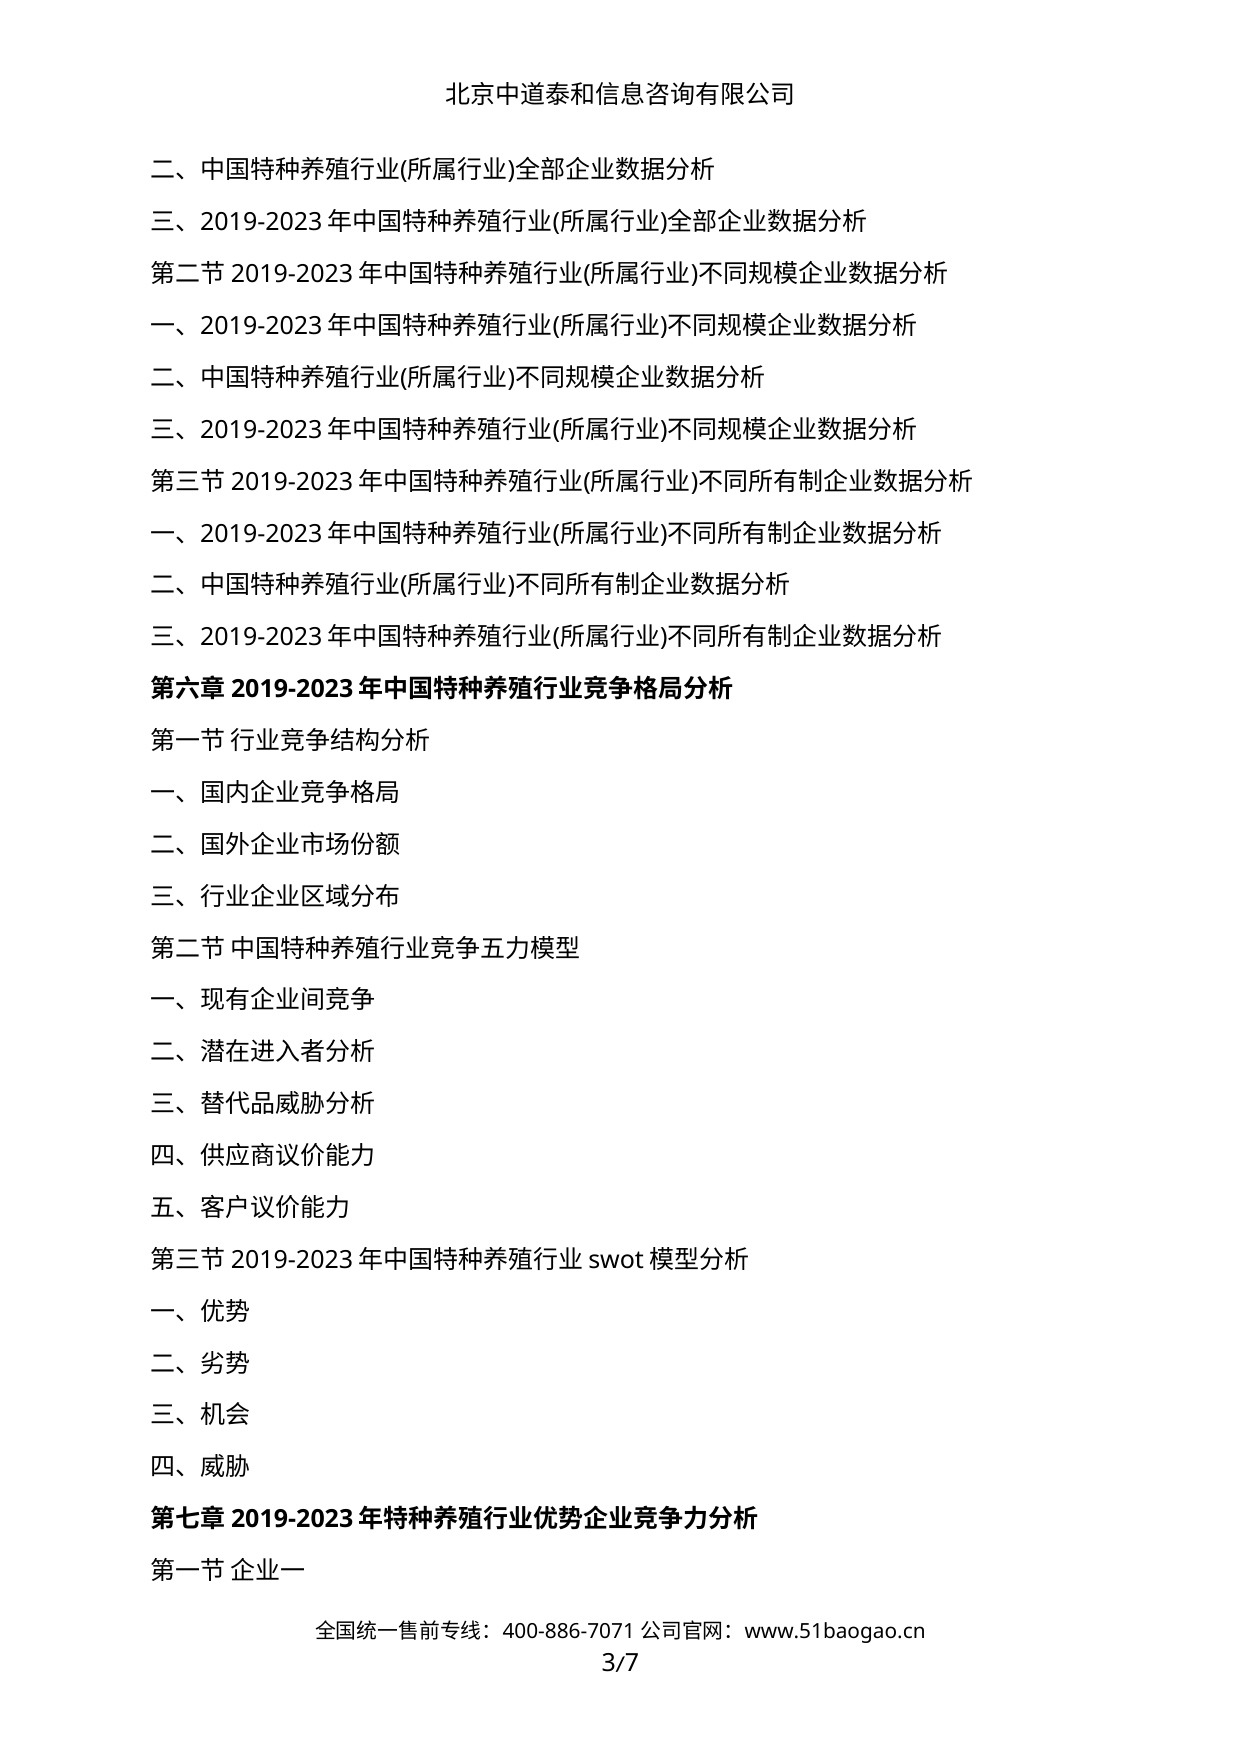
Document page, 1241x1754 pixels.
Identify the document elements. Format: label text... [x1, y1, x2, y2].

text 二、中国特种养殖行业(所属行业)不同所有制企业数据分析 [150, 565, 1090, 601]
text 一、2019-2023年中国特种养殖行业(所属行业)不同所有制企业数据分析 [150, 513, 1090, 549]
text 一、现有企业间竞争 [150, 980, 1090, 1016]
text 三、行业企业区域分布 [150, 876, 1090, 912]
text 第二节 中国特种养殖行业竞争五力模型 [150, 928, 1090, 964]
text 二、潜在进入者分析 [150, 1032, 1090, 1068]
text 二、中国特种养殖行业(所属行业)全部企业数据分析 [150, 150, 1090, 186]
text 三、替代品威胁分析 [150, 1084, 1090, 1120]
text 三、2019-2023年中国特种养殖行业(所属行业)不同所有制企业数据分析 [150, 617, 1090, 653]
text 二、中国特种养殖行业(所属行业)不同规模企业数据分析 [150, 357, 1090, 394]
text 一、国内企业竞争格局 [150, 772, 1090, 809]
text 四、威胁 [150, 1447, 1090, 1483]
text 五、客户议价能力 [150, 1187, 1090, 1224]
text 一、优势 [150, 1291, 1090, 1327]
text 一、2019-2023年中国特种养殖行业(所属行业)不同规模企业数据分析 [150, 306, 1090, 342]
text 三、2019-2023年中国特种养殖行业(所属行业)全部企业数据分析 [150, 202, 1090, 238]
text 第六章 2019-2023年中国特种养殖行业竞争格局分析 [150, 669, 1090, 705]
text 第三节 2019-2023年中国特种养殖行业swot模型分析 [150, 1239, 1090, 1276]
text 第一节 企业一 [150, 1551, 1090, 1587]
text 四、供应商议价能力 [150, 1136, 1090, 1172]
text 二、国外企业市场份额 [150, 824, 1090, 861]
text 第七章 2019-2023年特种养殖行业优势企业竞争力分析 [150, 1499, 1090, 1535]
text 三、2019-2023年中国特种养殖行业(所属行业)不同规模企业数据分析 [150, 409, 1090, 446]
text 第一节 行业竞争结构分析 [150, 721, 1090, 757]
text 第二节 2019-2023年中国特种养殖行业(所属行业)不同规模企业数据分析 [150, 254, 1090, 290]
text 三、机会 [150, 1395, 1090, 1431]
text 第三节 2019-2023年中国特种养殖行业(所属行业)不同所有制企业数据分析 [150, 461, 1090, 497]
text 二、劣势 [150, 1343, 1090, 1379]
